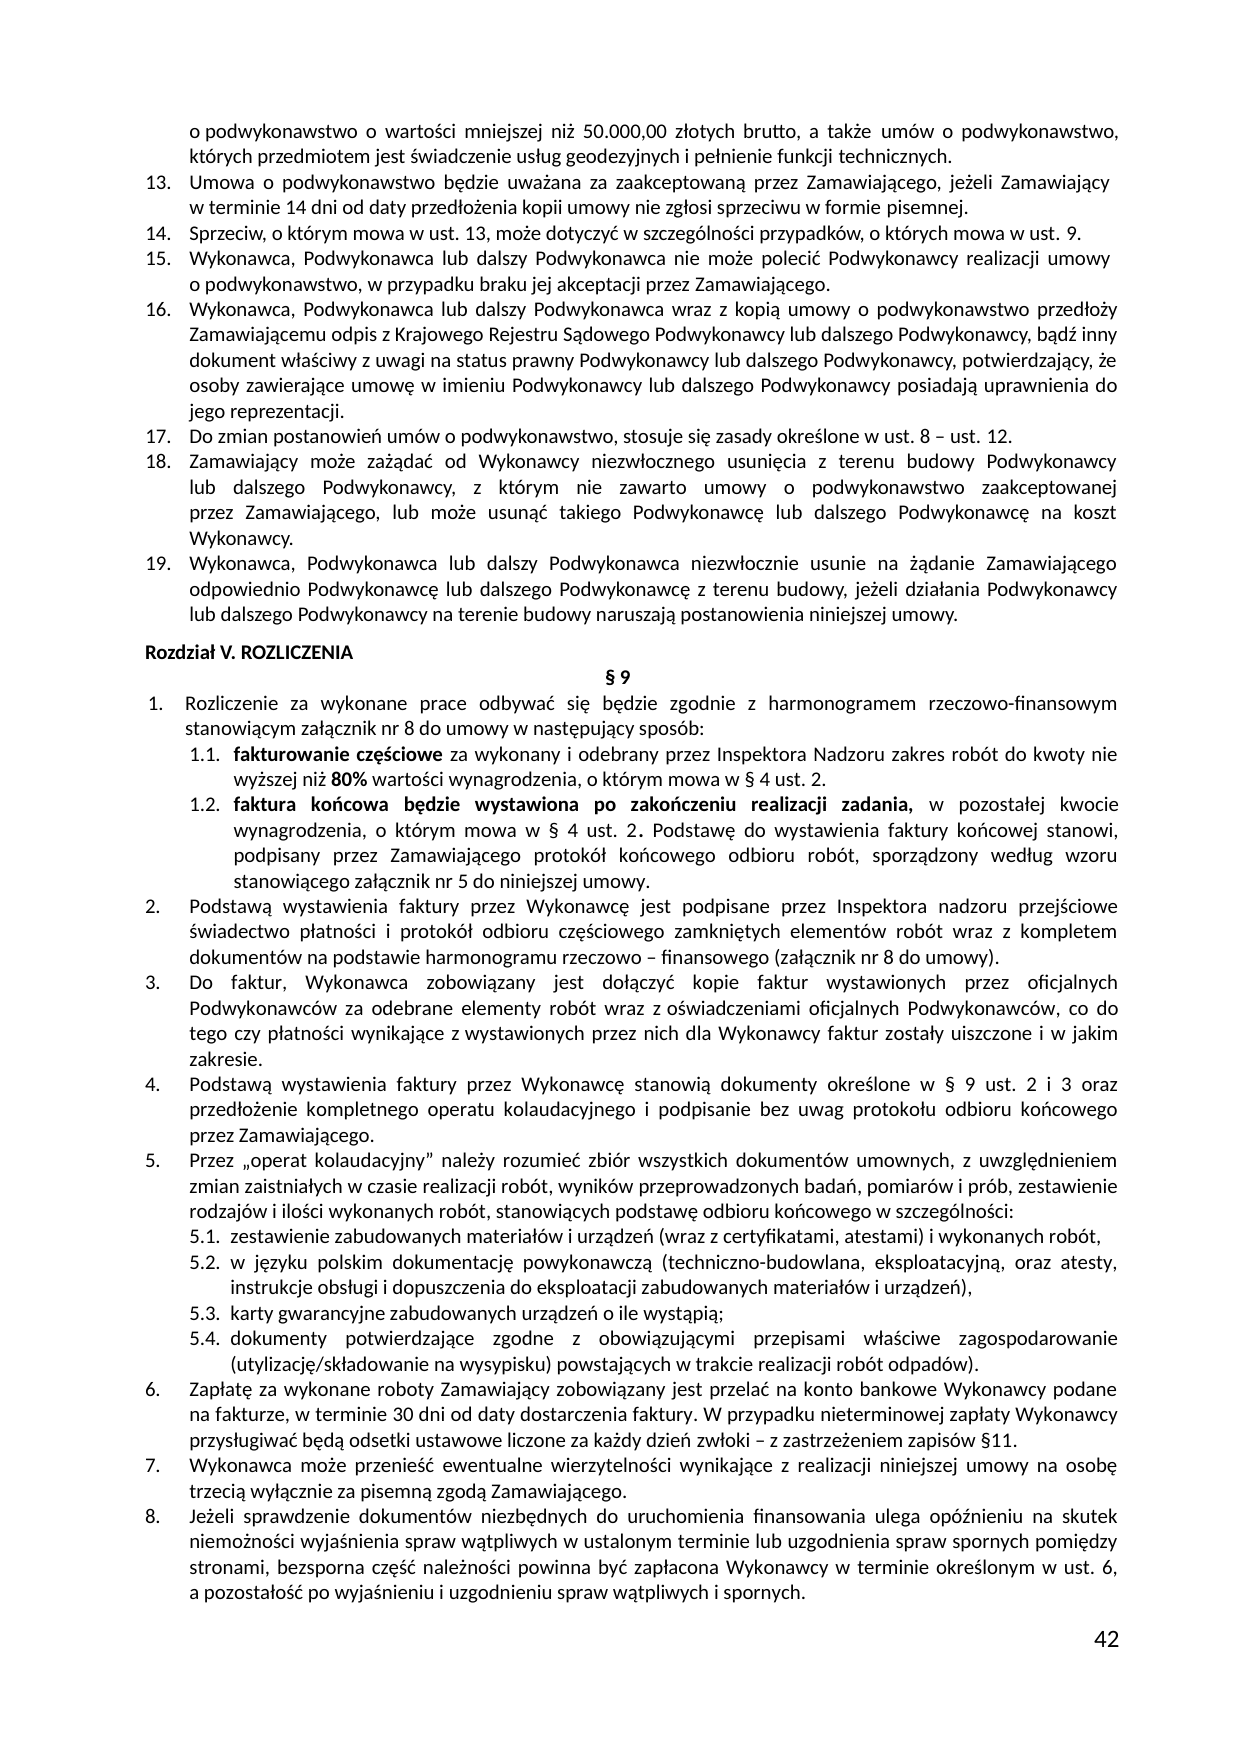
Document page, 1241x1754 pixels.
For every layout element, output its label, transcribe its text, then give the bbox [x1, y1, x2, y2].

list Wykonawca, Podwykonawca lub dalszy Podwykonawca niezwłocznie usunie na żądanie Zamawiającego odpowiednio Podwykonawcę lub dalszego Podwykonawcę z terenu budowy, jeżeli działania Podwykonawcy lub dalszego Podwykonawcy na terenie budowy naruszają postanowienia niniejszej umowy. [145, 550, 1118, 627]
text Rozdział V. ROZLICZENIA [145, 639, 1119, 664]
list dokumenty potwierdzające zgodne z obowiązującymi przepisami właściwe zagospodarowanie (utylizację/składowanie na wysypisku) powstających w trakcie realizacji robót odpadów). [189, 1325, 1119, 1376]
list Podstawą wystawienia faktury przez Wykonawcę stanowią dokumenty określone w § 9 ust. 2 i 3 oraz przedłożenie kompletnego operatu kolaudacyjnego i podpisanie bez uwag protokołu odbioru końcowego przez Zamawiającego. [145, 1071, 1119, 1147]
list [145, 118, 1119, 169]
text § 9 [145, 664, 1090, 690]
list Do zmian postanowień umów o podwykonawstwo, stosuje się zasady określone w ust. 8 – ust. 12. [145, 423, 1118, 449]
list Zapłatę za wykonane roboty Zamawiający zobowiązany jest przelać na konto bankowe Wykonawcy podane na fakturze, w terminie 30 dni od daty dostarczenia faktury. W przypadku nieterminowej zapłaty Wykonawcy przysługiwać będą odsetki ustawowe liczone za każdy dzień zwłoki – z zastrzeżeniem zapisów §11. [145, 1376, 1119, 1452]
list Wykonawca, Podwykonawca lub dalszy Podwykonawca nie może polecić Podwykonawcy realizacji umowy o podwykonawstwo, w przypadku braku jej akceptacji przez Zamawiającego. [145, 245, 1119, 296]
list Umowa o podwykonawstwo będzie uważana za zaakceptowaną przez Zamawiającego, jeżeli Zamawiający w terminie 14 dni od daty przedłożenia kopii umowy nie zgłosi sprzeciwu w formie pisemnej. [145, 169, 1119, 220]
list fakturowanie częściowe za wykonany i odebrany przez Inspektora Nadzoru zakres robót do kwoty nie wyższej niż 80% wartości wynagrodzenia, o którym mowa w § 4 ust. 2. [189, 741, 1119, 792]
list karty gwarancyjne zabudowanych urządzeń o ile wystąpią; [189, 1300, 1119, 1325]
list Sprzeciw, o którym mowa w ust. 13, może dotyczyć w szczególności przypadków, o których mowa w ust. 9. [145, 220, 1119, 245]
list Podstawą wystawienia faktury przez Wykonawcę jest podpisane przez Inspektora nadzoru przejściowe świadectwo płatności i protokół odbioru częściowego zamkniętych elementów robót wraz z kompletem dokumentów na podstawie harmonogramu rzeczowo – finansowego (załącznik nr 8 do umowy). [145, 893, 1119, 969]
list Do faktur, Wykonawca zobowiązany jest dołączyć kopie faktur wystawionych przez oficjalnych Podwykonawców za odebrane elementy robót wraz z oświadczeniami oficjalnych Podwykonawców, co do tego czy płatności wynikające z wystawionych przez nich dla Wykonawcy faktur zostały uiszczone i w jakim zakresie. [145, 969, 1119, 1071]
list faktura końcowa będzie wystawiona po zakończeniu realizacji zadania, w pozostałej kwocie wynagrodzenia, o którym mowa w § 4 ust. 2. Podstawę do wystawienia faktury końcowej stanowi, podpisany przez Zamawiającego protokół końcowego odbioru robót, sporządzony według wzoru stanowiącego załącznik nr 5 do niniejszej umowy. [189, 792, 1119, 893]
list Zamawiający może zażądać od Wykonawcy niezwłocznego usunięcia z terenu budowy Podwykonawcy lub dalszego Podwykonawcy, z którym nie zawarto umowy o podwykonawstwo zaakceptowanej przez Zamawiającego, lub może usunąć takiego Podwykonawcę lub dalszego Podwykonawcę na koszt Wykonawcy. [145, 449, 1118, 550]
list Przez „operat kolaudacyjny” należy rozumieć zbiór wszystkich dokumentów umownych, z uwzględnieniem zmian zaistniałych w czasie realizacji robót, wyników przeprowadzonych badań, pomiarów i prób, zestawienie rodzajów i ilości wykonanych robót, stanowiących podstawę odbioru końcowego w szczególności: [145, 1147, 1119, 1224]
list Rozliczenie za wykonane prace odbywać się będzie zgodnie z harmonogramem rzeczowo-finansowym stanowiącym załącznik nr 8 do umowy w następujący sposób: [148, 690, 1119, 741]
list w języku polskim dokumentację powykonawczą (techniczno-budowlana, eksploatacyjną, oraz atesty, instrukcje obsługi i dopuszczenia do eksploatacji zabudowanych materiałów i urządzeń), [189, 1249, 1119, 1300]
list Jeżeli sprawdzenie dokumentów niezbędnych do uruchomienia finansowania ulega opóźnieniu na skutek niemożności wyjaśnienia spraw wątpliwych w ustalonym terminie lub uzgodnienia spraw spornych pomiędzy stronami, bezsporna część należności powinna być zapłacona Wykonawcy w terminie określonym w ust. 6, a pozostałość po wyjaśnieniu i uzgodnieniu spraw wątpliwych i spornych. [145, 1503, 1119, 1605]
list Wykonawca, Podwykonawca lub dalszy Podwykonawca wraz z kopią umowy o podwykonawstwo przedłoży Zamawiającemu odpis z Krajowego Rejestru Sądowego Podwykonawcy lub dalszego Podwykonawcy, bądź inny dokument właściwy z uwagi na status prawny Podwykonawcy lub dalszego Podwykonawcy, potwierdzający, że osoby zawierające umowę w imieniu Podwykonawcy lub dalszego Podwykonawcy posiadają uprawnienia do jego reprezentacji. [145, 296, 1118, 423]
list zestawienie zabudowanych materiałów i urządzeń (wraz z certyfikatami, atestami) i wykonanych robót, [189, 1224, 1119, 1249]
